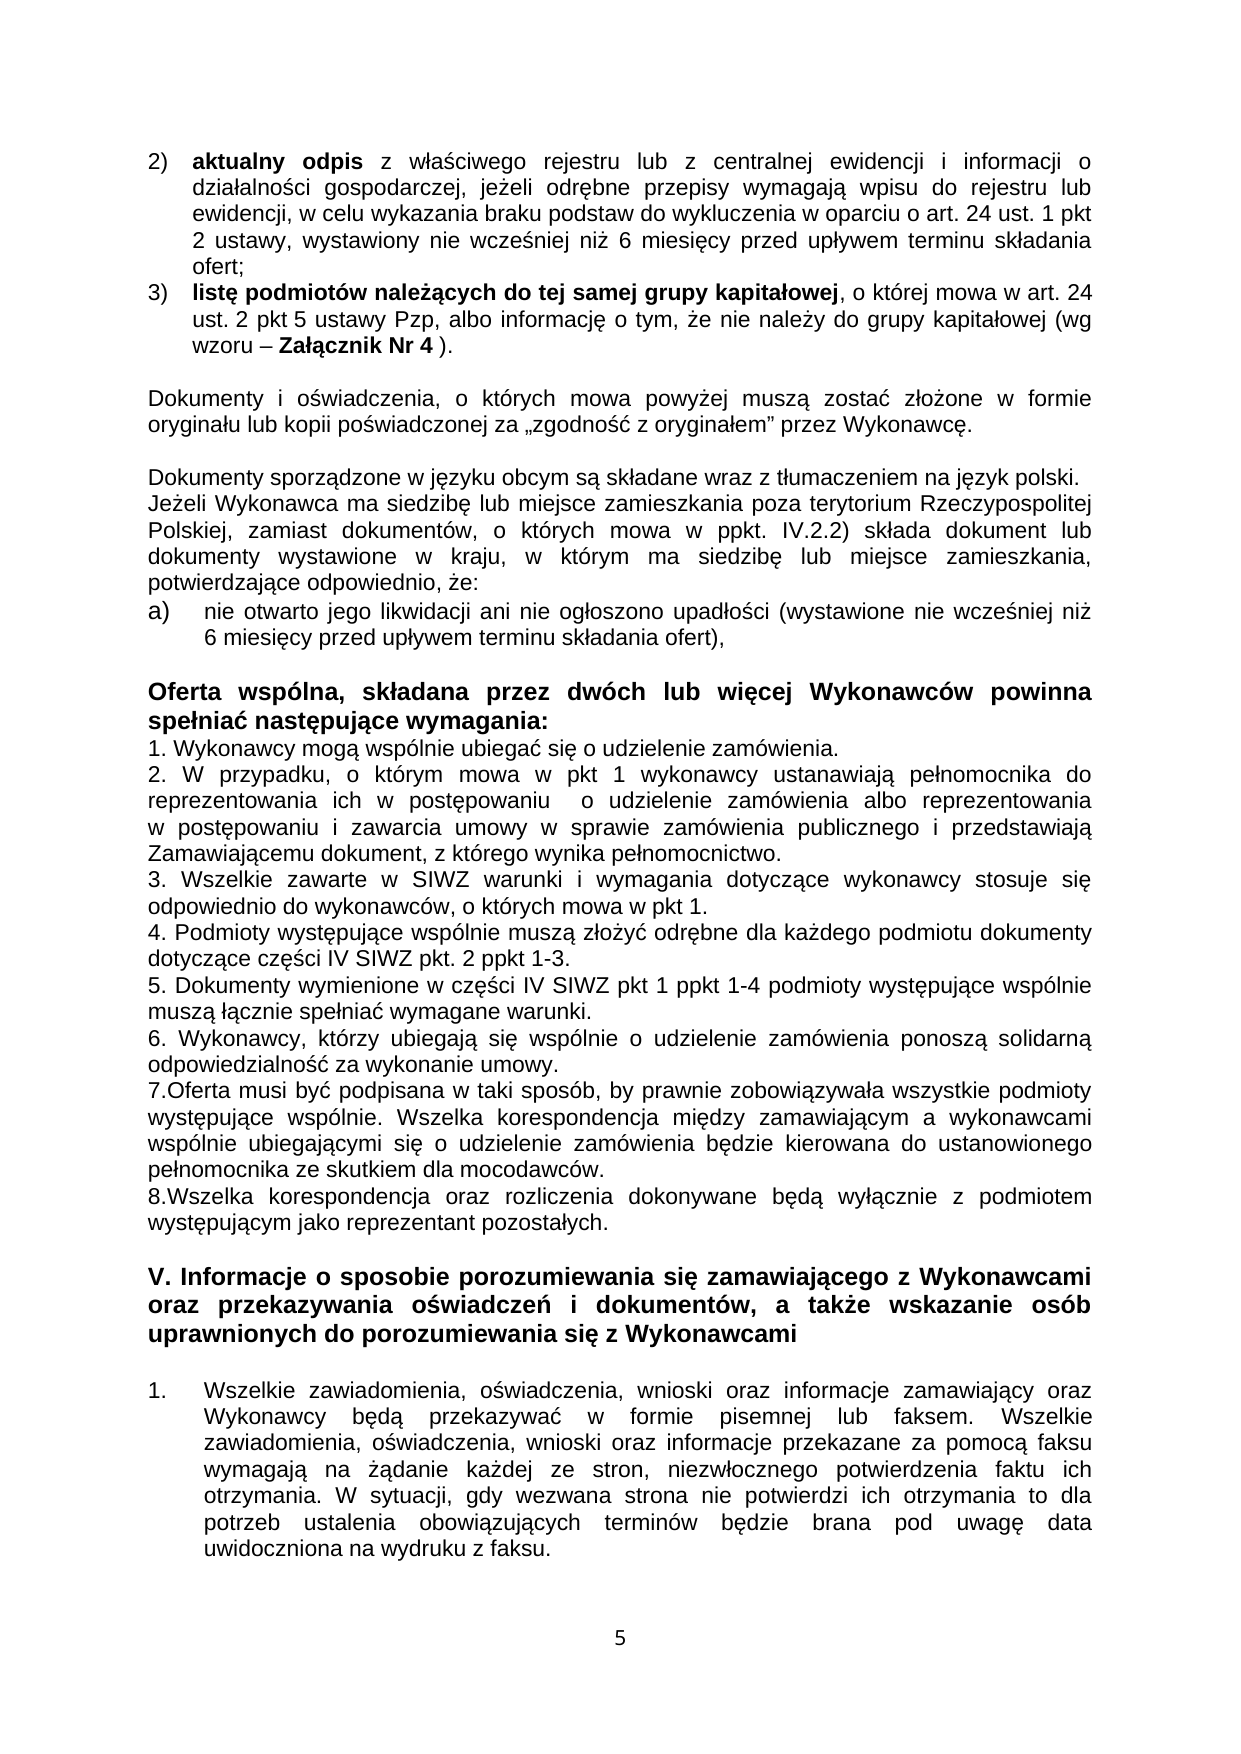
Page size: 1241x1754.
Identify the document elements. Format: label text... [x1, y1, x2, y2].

list listę podmiotów należących do tej samej grupy kapitałowej, o której mowa w art. 24 ust. 2 pkt 5 ustawy Pzp, albo informację o tym, że nie należy do grupy kapitałowej (wg wzoru – Załącznik Nr 4 ). [148, 279, 1093, 358]
list Wszelkie zawiadomienia, oświadczenia, wnioski oraz informacje zamawiający oraz Wykonawcy będą przekazywać w formie pisemnej lub faksem. Wszelkie zawiadomienia, oświadczenia, wnioski oraz informacje przekazane za pomocą faksu wymagają na żądanie każdej ze stron, niezwłocznego potwierdzenia faktu ich otrzymania. W sytuacji, gdy wezwana strona nie potwierdzi ich otrzymania to dla potrzeb ustalenia obowiązujących terminów będzie brana pod uwagę data uwidoczniona na wydruku z faksu. [148, 1377, 1093, 1561]
list nie otwarto jego likwidacji ani nie ogłoszono upadłości (wystawione nie wcześniej niż 6 miesięcy przed upływem terminu składania ofert), [148, 596, 1093, 651]
text Dokumenty sporządzone w języku obcym są składane wraz z tłumaczeniem na język polski. [148, 464, 1093, 490]
text Dokumenty i oświadczenia, o których mowa powyżej muszą zostać złożone w formie oryginału lub kopii poświadczonej za „zgodność z oryginałem” przez Wykonawcę. [148, 385, 1093, 437]
text 3. Wszelkie zawarte w SIWZ warunki i wymagania dotyczące wykonawcy stosuje się odpowiednio do wykonawców, o których mowa w pkt 1. [148, 866, 1093, 919]
text 5. Dokumenty wymienione w części IV SIWZ pkt 1 ppkt 1-4 podmioty występujące wspólnie muszą łącznie spełniać wymagane warunki. [148, 972, 1093, 1024]
text 6. Wykonawcy, którzy ubiegają się wspólnie o udzielenie zamówienia ponoszą solidarną odpowiedzialność za wykonanie umowy. [148, 1024, 1093, 1077]
text Oferta wspólna, składana przez dwóch lub więcej Wykonawców powinna spełniać następujące wymagania: [148, 677, 1093, 734]
text 1. Wykonawcy mogą wspólnie ubiegać się o udzielenie zamówienia. [148, 734, 1093, 761]
text 2. W przypadku, o którym mowa w pkt 1 wykonawcy ustanawiają pełnomocnika do reprezentowania ich w postępowaniu o udzielenie zamówienia albo reprezentowania w postępowaniu i zawarcia umowy w sprawie zamówienia publicznego i przedstawiają Zamawiającemu dokument, z którego wynika pełnomocnictwo. [148, 761, 1093, 866]
text Jeżeli Wykonawca ma siedzibę lub miejsce zamieszkania poza terytorium Rzeczypospolitej Polskiej, zamiast dokumentów, o których mowa w ppkt. IV.2.2) składa dokument lub dokumenty wystawione w kraju, w którym ma siedzibę lub miejsce zamieszkania, potwierdzające odpowiednio, że: [148, 490, 1093, 596]
text 7.Oferta musi być podpisana w taki sposób, by prawnie zobowiązywała wszystkie podmioty występujące wspólnie. Wszelka korespondencja między zamawiającym a wykonawcami wspólnie ubiegającymi się o udzielenie zamówienia będzie kierowana do ustanowionego pełnomocnika ze skutkiem dla mocodawców. [148, 1077, 1093, 1183]
list aktualny odpis z właściwego rejestru lub z centralnej ewidencji i informacji o działalności gospodarczej, jeżeli odrębne przepisy wymagają wpisu do rejestru lub ewidencji, w celu wykazania braku podstaw do wykluczenia w oparciu o art. 24 ust. 1 pkt 2 ustawy, wystawiony nie wcześniej niż 6 miesięcy przed upływem terminu składania ofert; [148, 148, 1093, 279]
text 4. Podmioty występujące wspólnie muszą złożyć odrębne dla każdego podmiotu dokumenty dotyczące części IV SIWZ pkt. 2 ppkt 1-3. [148, 919, 1093, 972]
text 8.Wszelka korespondencja oraz rozliczenia dokonywane będą wyłącznie z podmiotem występującym jako reprezentant pozostałych. [148, 1183, 1093, 1235]
text V. Informacje o sposobie porozumiewania się zamawiającego z Wykonawcami oraz przekazywania oświadczeń i dokumentów, a także wskazanie osób uprawnionych do porozumiewania się z Wykonawcami [148, 1262, 1093, 1348]
